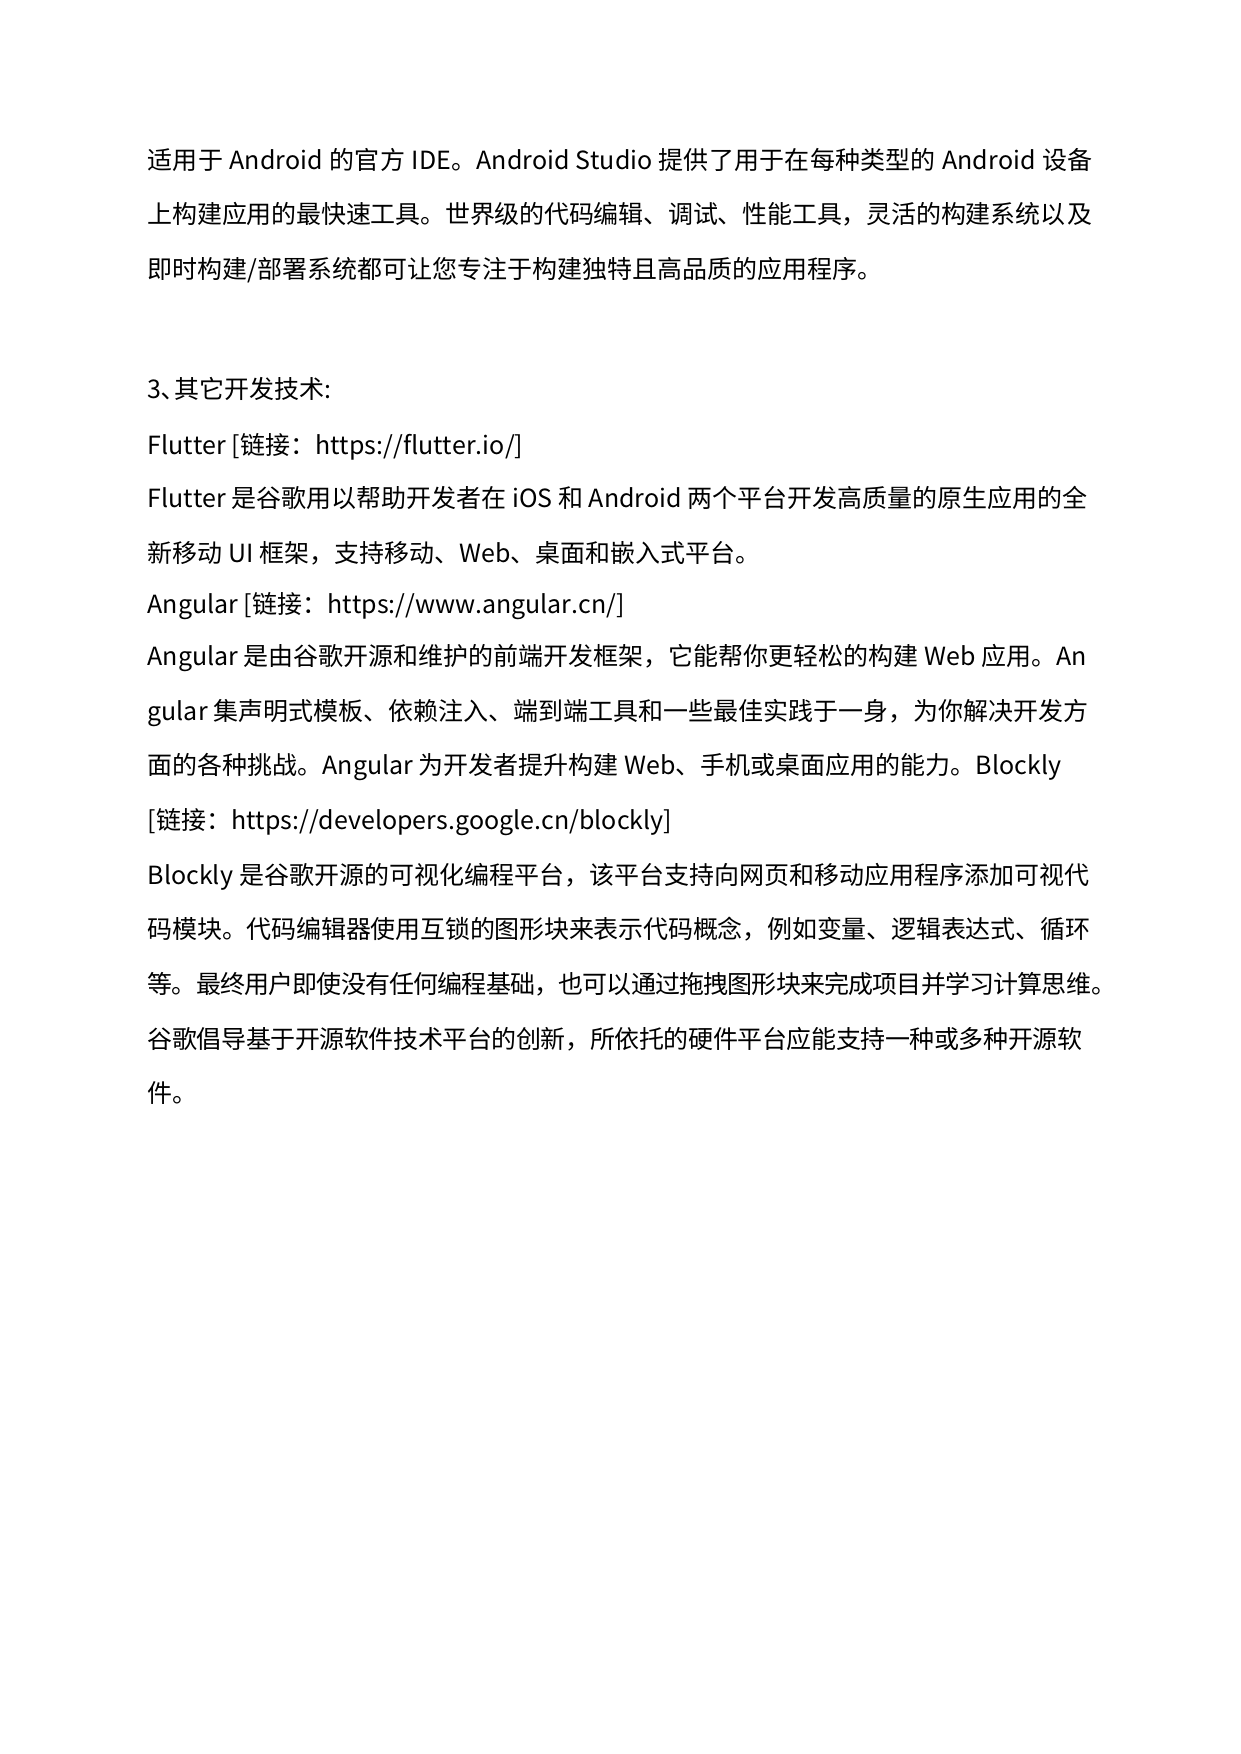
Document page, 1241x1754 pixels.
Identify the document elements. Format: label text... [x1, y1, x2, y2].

text Blockly 是谷歌开源的可视化编程平台，该平台支持向网页和移动应用程序添加可视代码模块。代码编辑器使用互锁的图形块来表示代码概念，例如变量、逻辑表达式、循环等。最终用户即使没有任何编程基础，也可以通过拖拽图形块来完成项目并学习计算思维。 [147, 855, 1093, 1001]
text Angular [链接：https://www.angular.cn/] [147, 588, 1130, 620]
text 3､其它开发技术: [147, 370, 1130, 406]
text Flutter 是谷歌用以帮助开发者在 iOS 和 Android 两个平台开发高质量的原生应用的全新移动 UI 框架，支持移动、Web、桌面和嵌入式平台。 [147, 478, 1093, 569]
text 适用于 Android 的官方 IDE。Android Studio 提供了用于在每种类型的 Android 设备上构建应用的最快速工具。世界级的代码编辑、调试、性能工具，灵活的构建系统以及即时构建/部署系统都可让您专注于构建独特且高品质的应用程序。 [147, 140, 1093, 286]
text 谷歌倡导基于开源软件技术平台的创新，所依托的硬件平台应能支持一种或多种开源软件。 [147, 1019, 1093, 1110]
text Angular 是由谷歌开源和维护的前端开发框架，它能帮你更轻松的构建 Web 应用。Angular 集声明式模板、依赖注入、端到端工具和一些最佳实践于一身，为你解决开发方面的各种挑战。Angular 为开发者提升构建 Web、手机或桌面应用的能力。Blockly [链接：https://developers.google.cn/blockly] [147, 636, 1099, 837]
text Flutter [链接：https://flutter.io/] [147, 426, 1130, 462]
